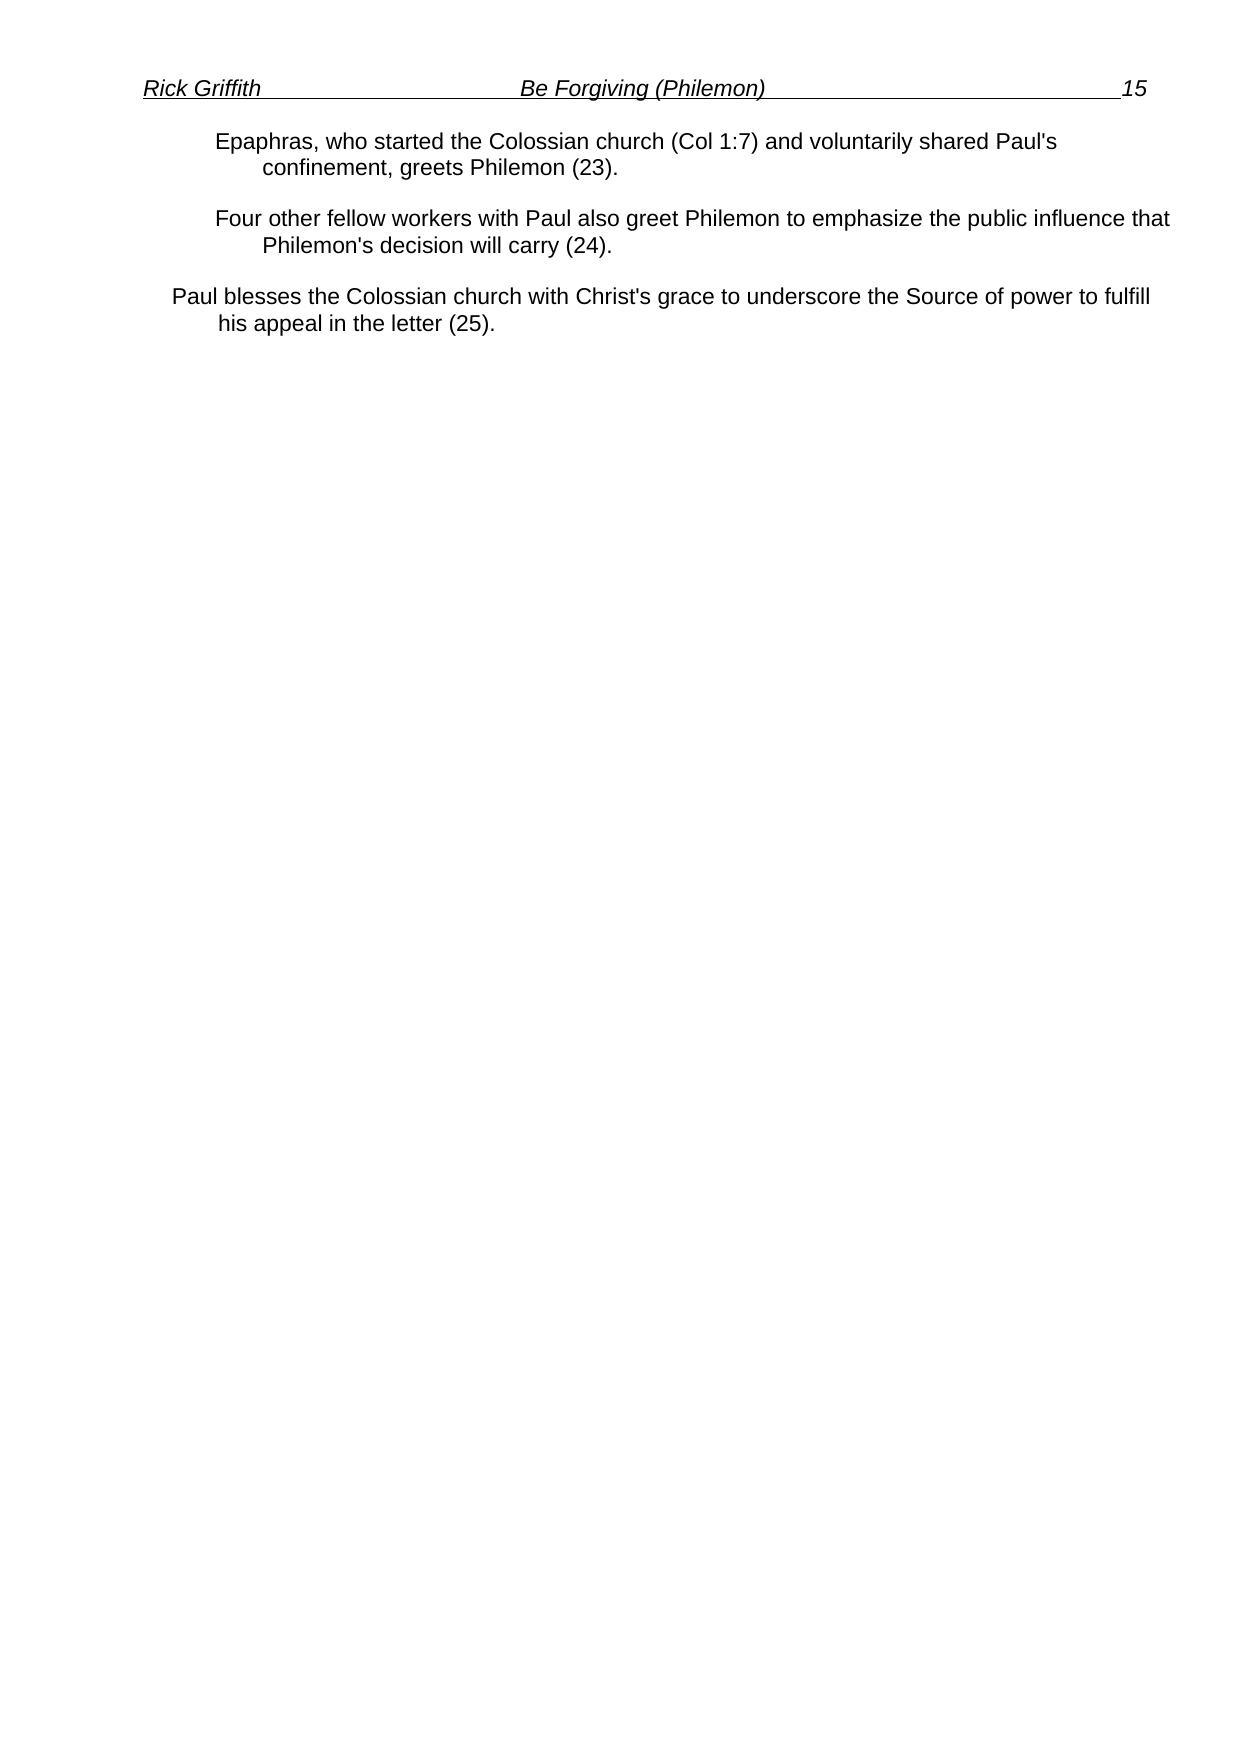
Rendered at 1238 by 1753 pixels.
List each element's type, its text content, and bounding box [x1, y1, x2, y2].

list Paul blesses the Colossian church with Christ's grace to underscore the Source of power to fulfill his appeal in the letter (25). [172, 283, 1172, 336]
list Epaphras, who started the Colossian church (Col 1:7) and voluntarily shared Paul's confinement, greets Philemon (23). [215, 128, 1172, 180]
list Four other fellow workers with Paul also greet Philemon to emphasize the public influence that Philemon's decision will carry (24). [215, 205, 1172, 258]
